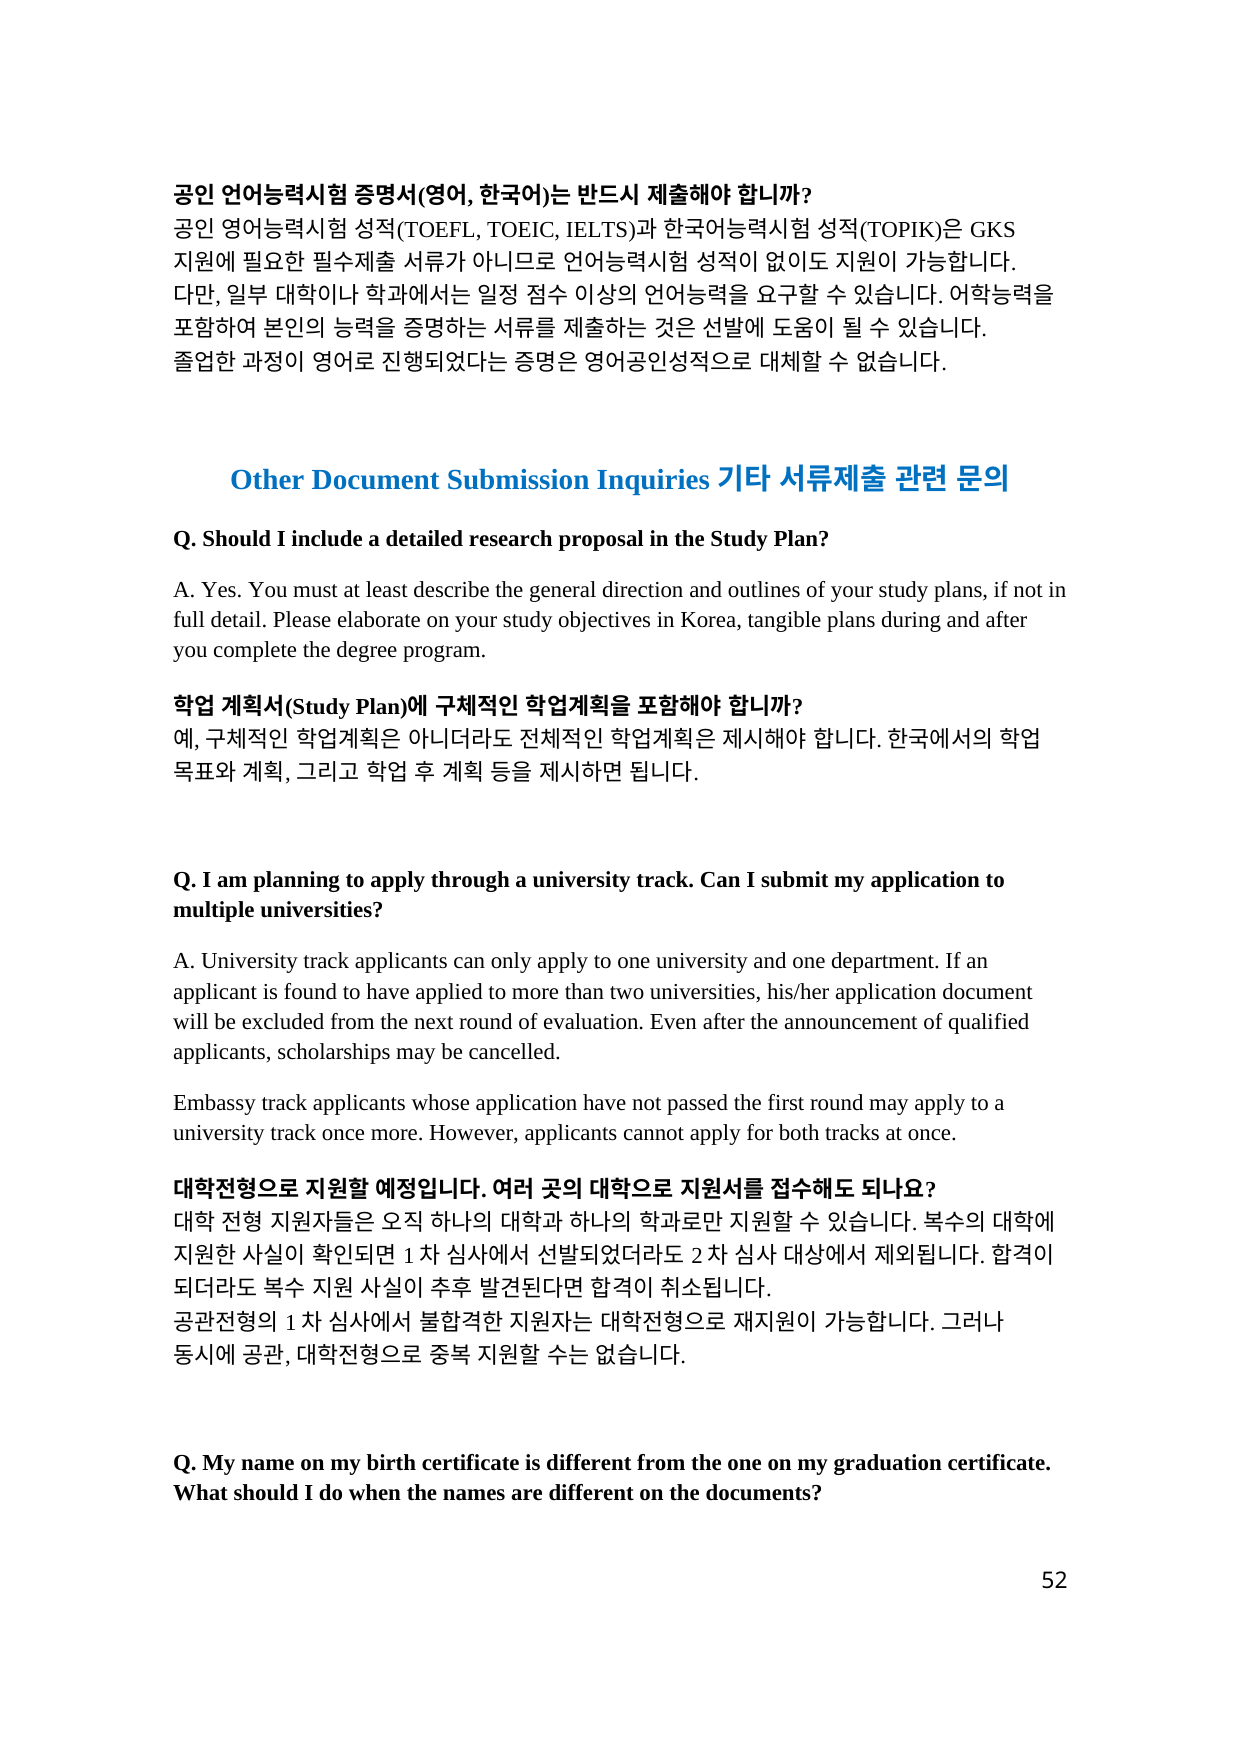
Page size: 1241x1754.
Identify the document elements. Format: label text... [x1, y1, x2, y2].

text 대학 전형 지원자들은 오직 하나의 대학과 하나의 학과로만 지원할 수 있습니다. 복수의 대학에 지원한 사실이 확인되면 1차 심사에서 선발되었더라도 2차 심사 대상에서 제외됩니다. 합격이 되더라도 복수 지원 사실이 추후 발견된다면 합격이 취소됩니다. [173, 1204, 1067, 1303]
text 예, 구체적인 학업계획은 아니더라도 전체적인 학업계획은 제시해야 합니다. 한국에서의 학업 목표와 계획, 그리고 학업 후 계획 등을 제시하면 됩니다. [173, 721, 1067, 787]
text 공관전형의 1차 심사에서 불합격한 지원자는 대학전형으로 재지원이 가능합니다. 그러나 동시에 공관, 대학전형으로 중복 지원할 수는 없습니다. [173, 1303, 1067, 1370]
text 대학전형으로 지원할 예정입니다. 여러 곳의 대학으로 지원서를 접수해도 되나요? [173, 1170, 1067, 1204]
text 졸업한 과정이 영어로 진행되었다는 증명은 영어공인성적으로 대체할 수 없습니다. [173, 343, 1067, 377]
text Q. My name on my birth certificate is different from the one on my graduation certificate. What should I do when the names are different on the documents? [173, 1449, 1067, 1505]
text 공인 영어능력시험 성적(TOEFL, TOEIC, IELTS)과 한국어능력시험 성적(TOPIK)은 GKS 지원에 필요한 필수제출 서류가 아니므로 언어능력시험 성적이 없이도 지원이 가능합니다. 다만, 일부 대학이나 학과에서는 일정 점수 이상의 언어능력을 요구할 수 있습니다. 어학능력을 포함하여 본인의 능력을 증명하는 서류를 제출하는 것은 선발에 도움이 될 수 있습니다. [173, 210, 1067, 343]
text A. Yes. You must at least describe the general direction and outlines of your study plans, if not in full detail. Please elaborate on your study objectives in Korea, tangible plans during and after you complete the degree program. [173, 576, 1067, 663]
text Q. I am planning to apply through a university track. Can I submit my application to multiple universities? [173, 866, 1067, 923]
text 공인 언어능력시험 증명서(영어, 한국어)는 반드시 제출해야 합니까? [173, 177, 1067, 210]
text A. University track applicants can only apply to one university and one department. If an applicant is found to have applied to more than two universities, his/her application document will be excluded from the next round of evaluation. Even after the announcement of qualified applicants, scholarships may be cancelled. [173, 947, 1067, 1064]
text Q. Should I include a detailed research proposal in the Study Plan? [173, 525, 1067, 551]
text Other Document Submission Inquiries 기타 서류제출 관련 문의 [173, 456, 1067, 498]
text 학업 계획서(Study Plan)에 구체적인 학업계획을 포함해야 합니까? [173, 687, 1067, 721]
text Embassy track applicants whose application have not passed the first round may apply to a university track once more. However, applicants cannot apply for both tracks at once. [173, 1089, 1067, 1146]
